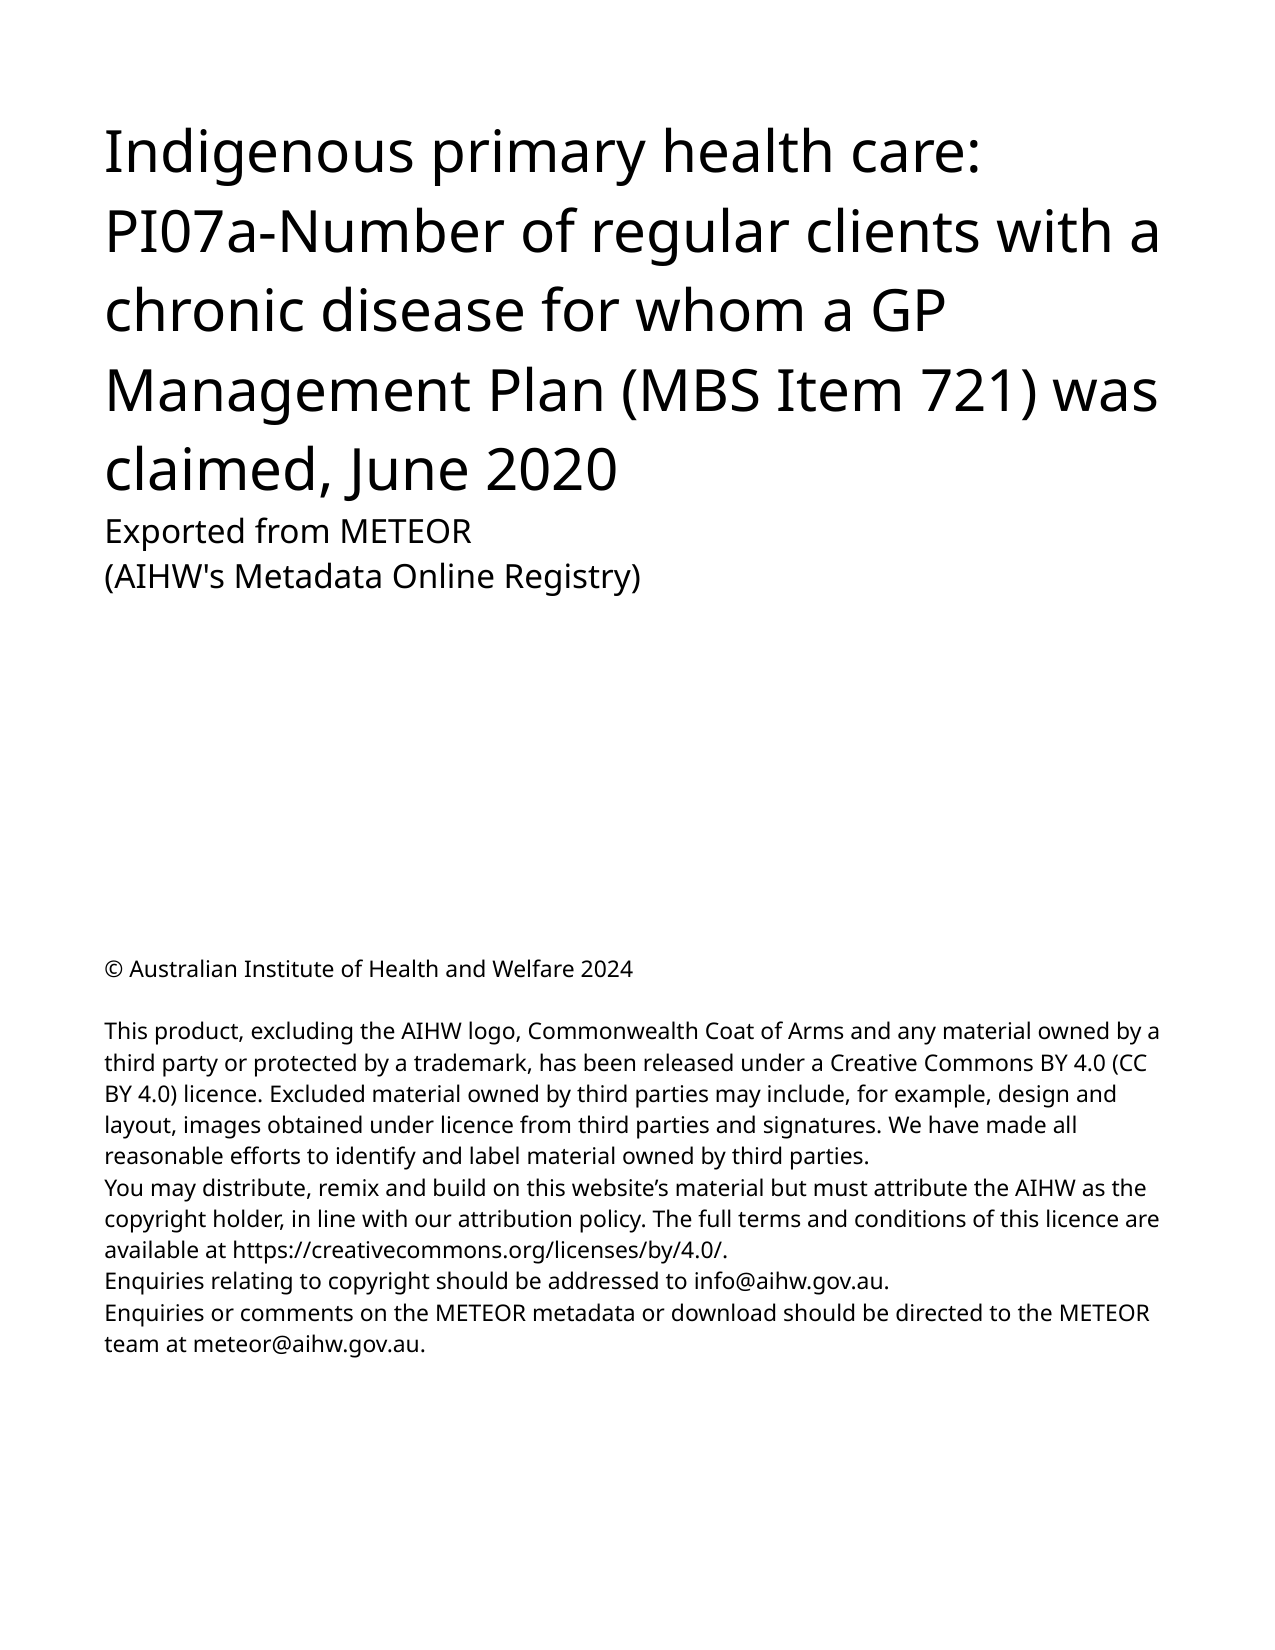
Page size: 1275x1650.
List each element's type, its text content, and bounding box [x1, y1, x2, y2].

text This product, excluding the AIHW logo, Commonwealth Coat of Arms and any material owned by a third party or protected by a trademark, has been released under a Creative Commons BY 4.0 (CC BY 4.0) licence. Excluded material owned by third parties may include, for example, design and layout, images obtained under licence from third parties and signatures. We have made all reasonable efforts to identify and label material owned by third parties. [104, 1015, 1171, 1172]
subtitle (AIHW's Metadata Online Registry) [104, 553, 1171, 599]
text Enquiries relating to copyright should be addressed to info@aihw.gov.au. [104, 1265, 1171, 1297]
title Indigenous primary health care: PI07a-Number of regular clients with a chronic disease for whom a GP Management Plan (MBS Item 721) was claimed, June 2020 [104, 110, 1171, 508]
text © Australian Institute of Health and Welfare 2024 [104, 953, 1171, 984]
subtitle Exported from METEOR [104, 508, 1171, 553]
text Enquiries or comments on the METEOR metadata or download should be directed to the METEOR team at meteor@aihw.gov.au. [104, 1297, 1171, 1359]
text You may distribute, remix and build on this website’s material but must attribute the AIHW as the copyright holder, in line with our attribution policy. The full terms and conditions of this licence are available at https://creativecommons.org/licenses/by/4.0/. [104, 1172, 1171, 1265]
